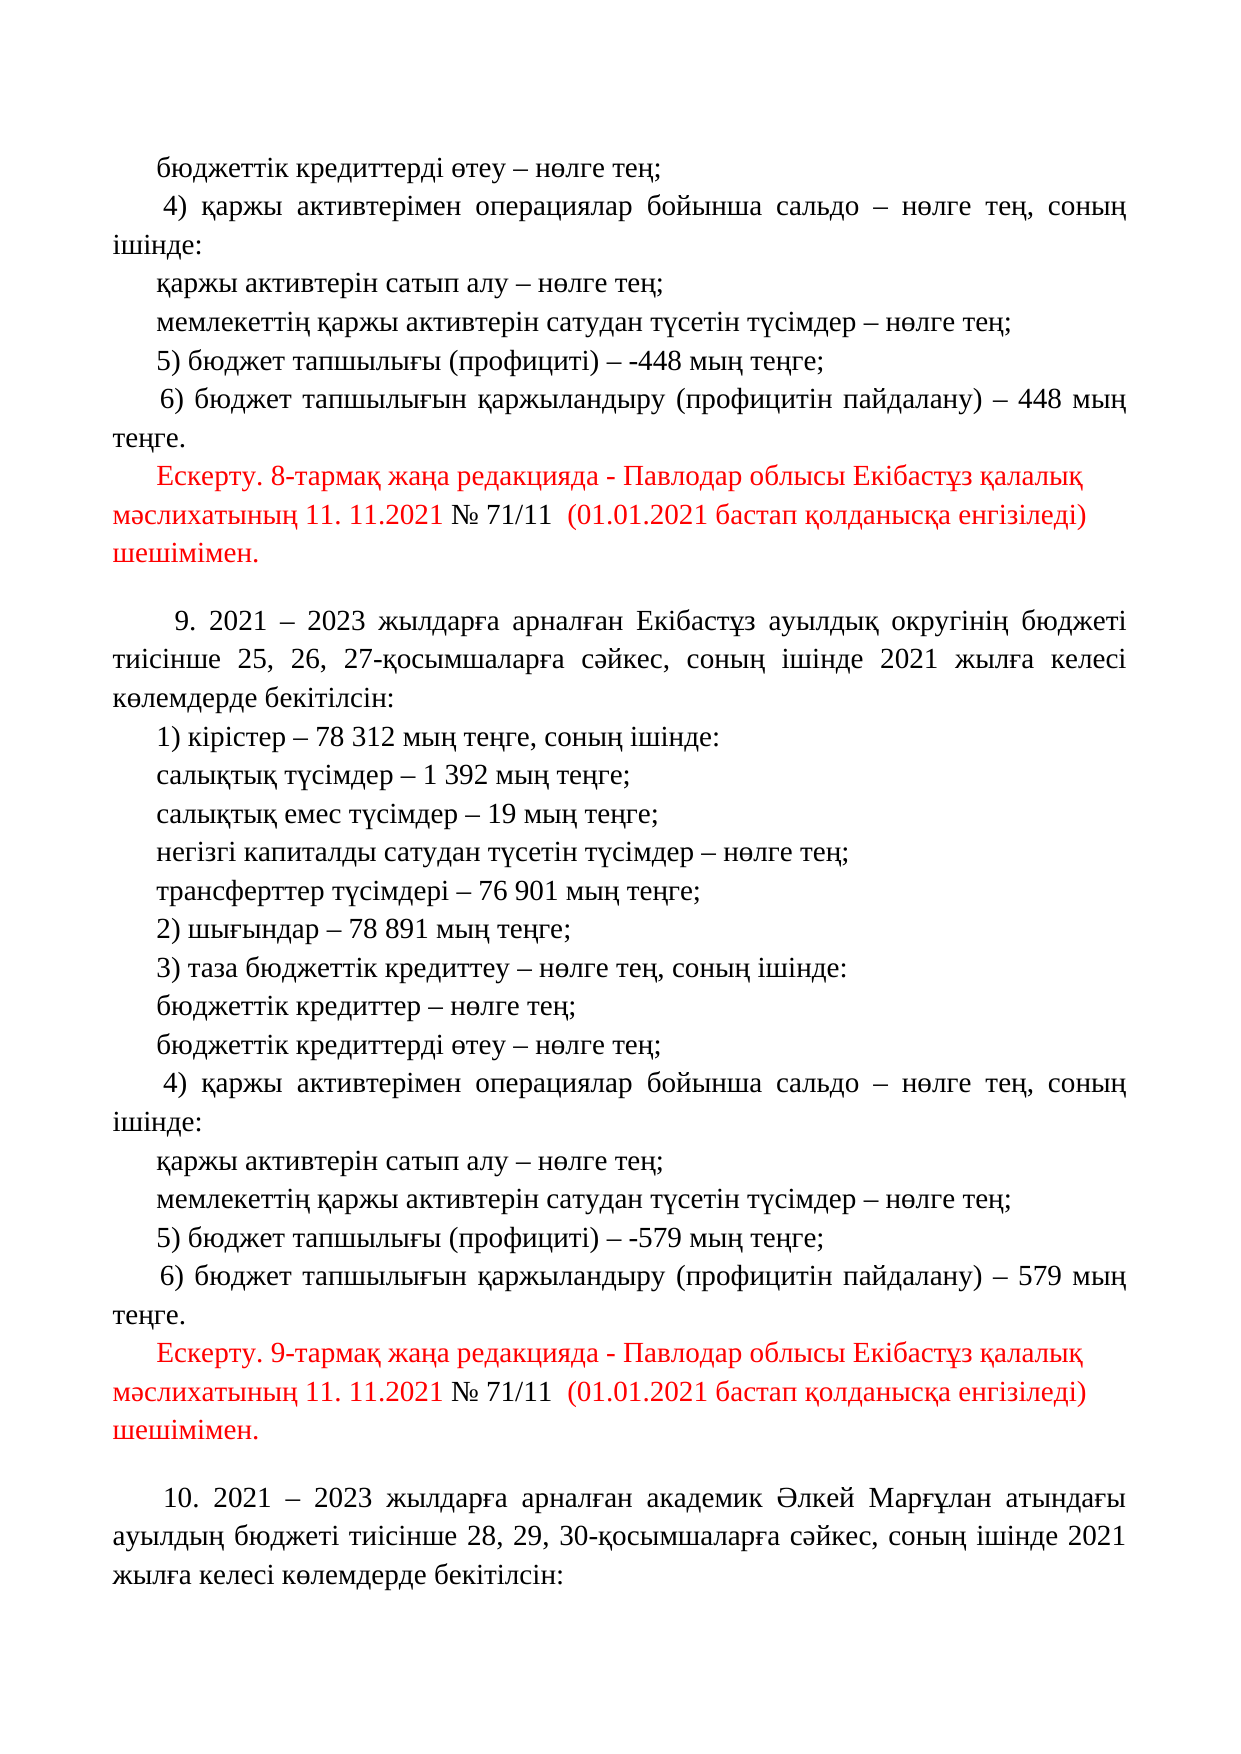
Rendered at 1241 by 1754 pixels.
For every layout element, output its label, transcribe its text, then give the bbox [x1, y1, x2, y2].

text 3) таза бюджеттік кредиттеу – нөлге тең, соның ішінде: [112, 950, 1128, 983]
text 5) бюджет тапшылығы (профициті) – -579 мың теңге; [112, 1220, 1128, 1253]
text трансферттер түсімдері – 76 901 мың теңге; [112, 873, 1128, 906]
text салықтық емес түсімдер – 19 мың теңге; [112, 796, 1128, 829]
text бюджеттік кредиттерді өтеу – нөлге тең; [112, 150, 1128, 183]
text бюджеттік кредиттер – нөлге тең; [112, 988, 1128, 1022]
text қаржы активтерін сатып алу – нөлге тең; [112, 1143, 1128, 1176]
text 1) кірістер – 78 312 мың теңге, соның ішінде: [112, 719, 1128, 752]
text мемлекеттің қаржы активтерін сатудан түсетін түсімдер – нөлге тең; [112, 1181, 1128, 1215]
text 10. 2021 – 2023 жылдарға арналған академик Әлкей Марғұлан атындағы ауылдың бюджеті тиісінше 28, 29, 30-қосымшаларға сәйкес, соның ішінде 2021 жылға келесі көлемдерде бекітілсін: [112, 1480, 1128, 1591]
text 9. 2021 – 2023 жылдарға арналған Екібастұз ауылдық округінің бюджеті тиісінше 25, 26, 27-қосымшаларға сәйкес, соның ішінде 2021 жылға келесі көлемдерде бекітілсін: [112, 603, 1128, 714]
text қаржы активтерін сатып алу – нөлге тең; [112, 266, 1128, 299]
text Ескерту. 9-тармақ жаңа редакцияда - Павлодар облысы Екібастұз қалалық мәслихатының 11. 11.2021 № 71/11 (01.01.2021 бастап қолданысқа енгізіледі) шешімімен. [112, 1335, 1128, 1476]
text Ескерту. 8-тармақ жаңа редакцияда - Павлодар облысы Екібастұз қалалық мәслихатының 11. 11.2021 № 71/11 (01.01.2021 бастап қолданысқа енгізіледі) шешімімен. [112, 458, 1128, 599]
text 4) қаржы активтерімен операциялар бойынша сальдо – нөлге тең, соның ішінде: [112, 188, 1128, 261]
text мемлекеттің қаржы активтерін сатудан түсетін түсімдер – нөлге тең; [112, 304, 1128, 338]
text салықтық түсімдер – 1 392 мың теңге; [112, 757, 1128, 791]
text бюджеттік кредиттерді өтеу – нөлге тең; [112, 1027, 1128, 1061]
text 6) бюджет тапшылығын қаржыландыру (профицитін пайдалану) – 579 мың теңге. [112, 1258, 1128, 1330]
text 6) бюджет тапшылығын қаржыландыру (профицитін пайдалану) – 448 мың теңге. [112, 381, 1128, 453]
text 4) қаржы активтерімен операциялар бойынша сальдо – нөлге тең, соның ішінде: [112, 1066, 1128, 1138]
text негізгі капиталды сатудан түсетін түсімдер – нөлге тең; [112, 834, 1128, 868]
text 5) бюджет тапшылығы (профициті) – -448 мың теңге; [112, 343, 1128, 376]
text 2) шығындар – 78 891 мың теңге; [112, 911, 1128, 945]
